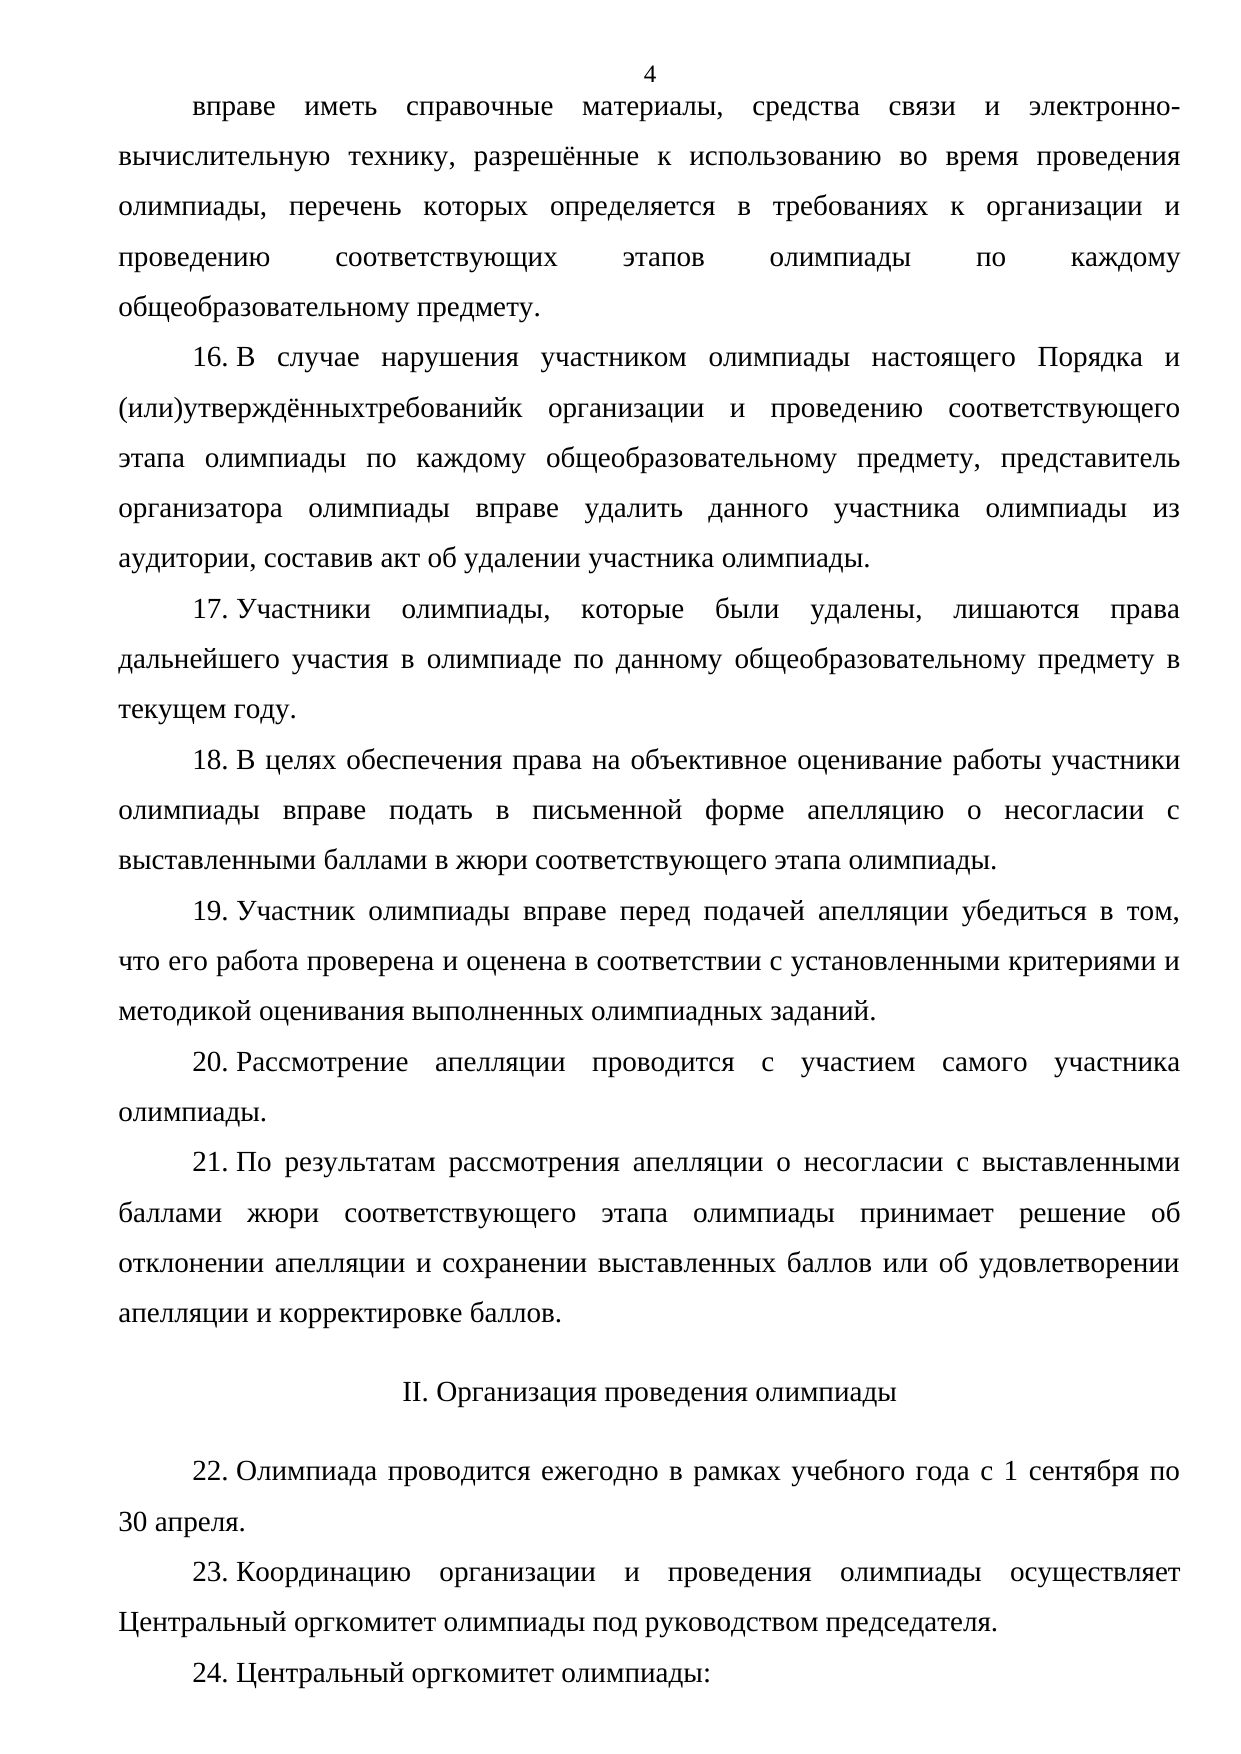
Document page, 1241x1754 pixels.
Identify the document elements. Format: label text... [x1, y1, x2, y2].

text 18. В целях обеспечения права на объективное оценивание работы участники олимпиады вправе подать в письменной форме апелляцию о несогласии с выставленными баллами в жюри соответствующего этапа олимпиады. [118, 742, 1181, 876]
text 19. Участник олимпиады вправе перед подачей апелляции убедиться в том, что его работа проверена и оценена в соответствии с установленными критериями и методикой оценивания выполненных олимпиадных заданий. [118, 893, 1181, 1027]
text 21. По результатам рассмотрения апелляции о несогласии с выставленными баллами жюри соответствующего этапа олимпиады принимает решение об отклонении апелляции и сохранении выставленных баллов или об удовлетворении апелляции и корректировке баллов. [118, 1144, 1181, 1329]
text 16. В случае нарушения участником олимпиады настоящего Порядка и (или)утверждённыхтребованийк организации и проведению соответствующего этапа олимпиады по каждому общеобразовательному предмету, представитель организатора олимпиады вправе удалить данного участника олимпиады из аудитории, составив акт об удалении участника олимпиады. [118, 339, 1181, 574]
text 24. Центральный оргкомитет олимпиады: [118, 1655, 1181, 1688]
text 17. Участники олимпиады, которые были удалены, лишаются права дальнейшего участия в олимпиаде по данному общеобразовательному предмету в текущем году. [118, 591, 1181, 725]
text 20. Рассмотрение апелляции проводится с участием самого участника олимпиады. [118, 1044, 1181, 1128]
text 22. Олимпиада проводится ежегодно в рамках учебного года с 1 сентября по 30 апреля. [118, 1453, 1181, 1537]
text 23. Координацию организации и проведения олимпиады осуществляет Центральный оргкомитет олимпиады под руководством председателя. [118, 1554, 1181, 1638]
text II. Организация проведения олимпиады [118, 1374, 1181, 1408]
text вправе иметь справочные материалы, средства связи и электронно-вычислительную технику, разрешённые к использованию во время проведения олимпиады, перечень которых определяется в требованиях к организации и проведению соответствующих этапов олимпиады по каждому общеобразовательному предмету. [118, 88, 1181, 323]
